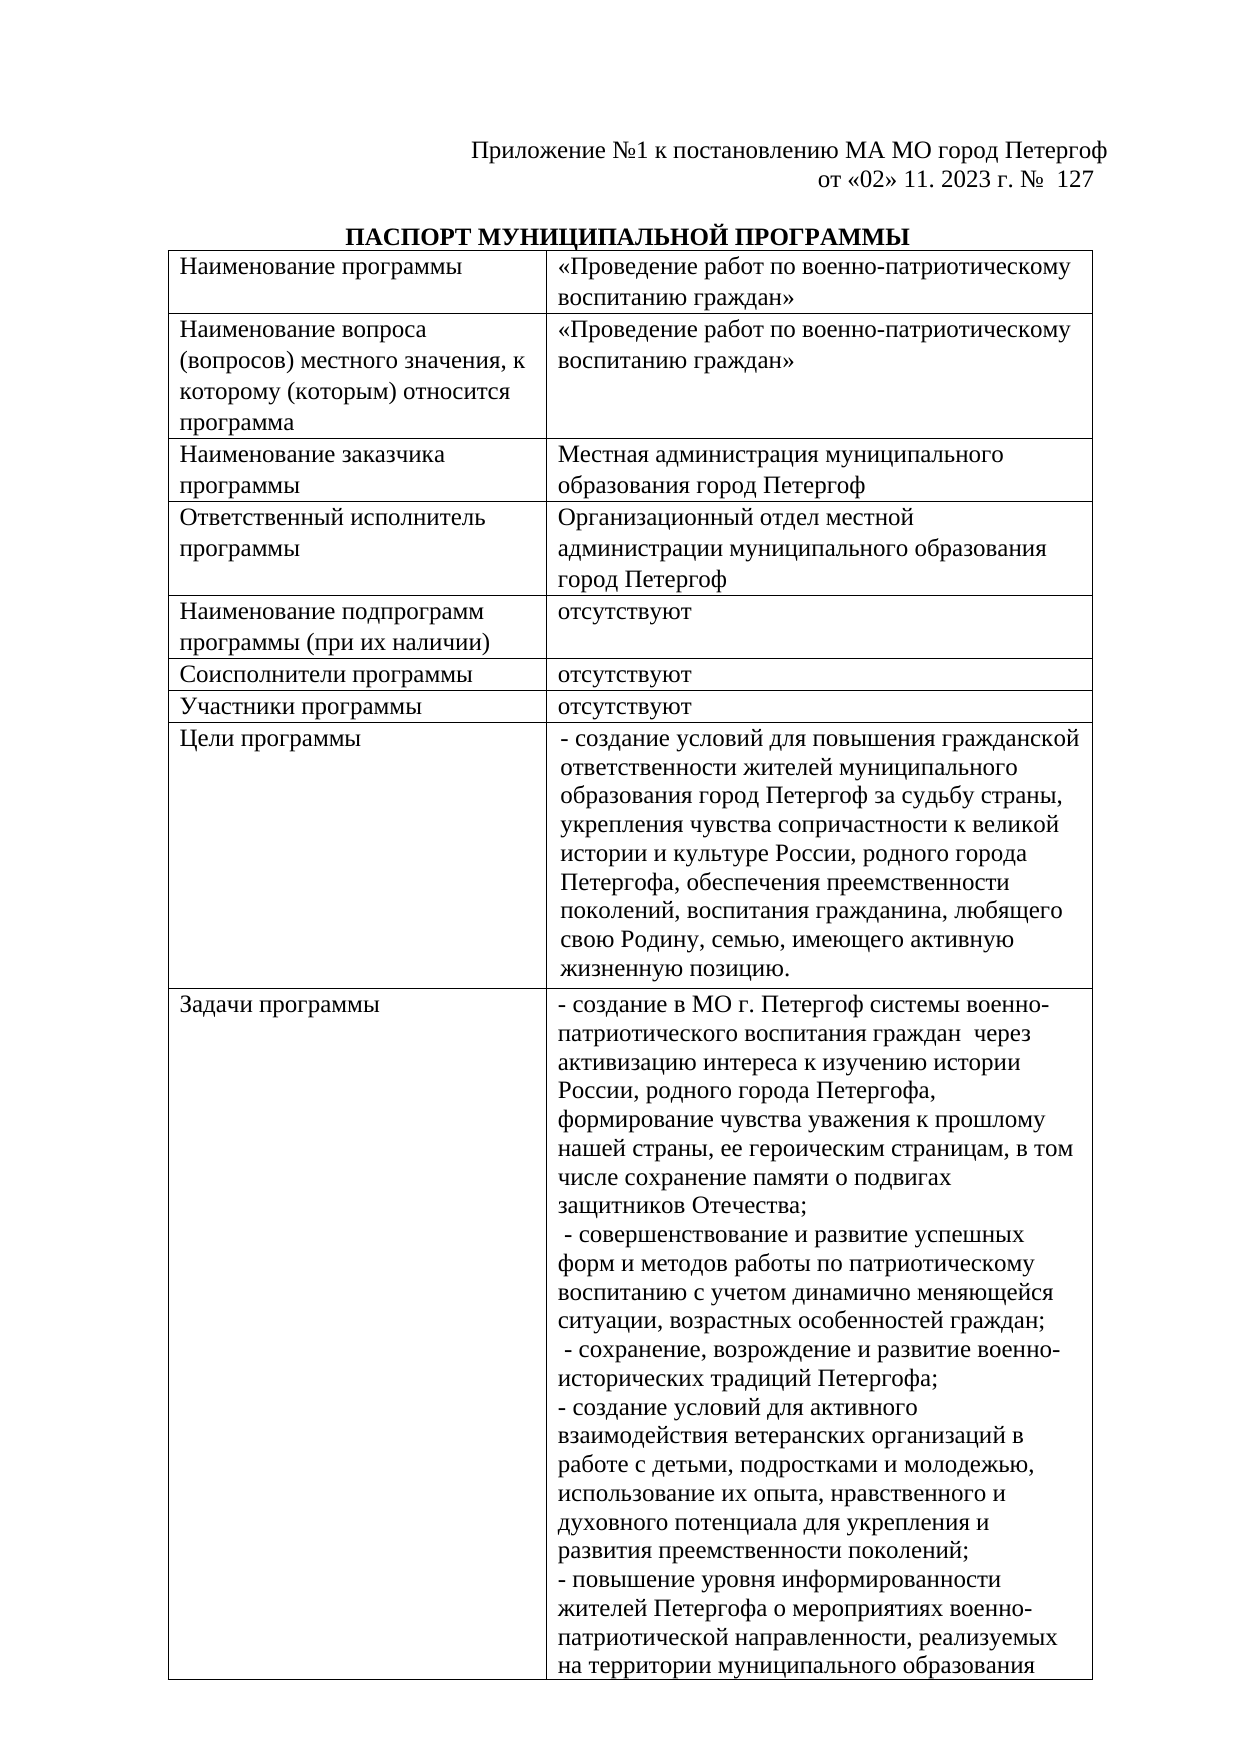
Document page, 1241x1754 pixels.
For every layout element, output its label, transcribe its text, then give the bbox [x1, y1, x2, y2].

table_cell Цели программы [169, 723, 546, 988]
table_cell Организационный отдел местной администрации муниципального образования город Петергоф [547, 502, 1092, 595]
table_cell «Проведение работ по военно-патриотическому воспитанию граждан» [547, 314, 1092, 438]
table_cell Наименование подпрограмм программы (при их наличии) [169, 596, 546, 658]
table_cell - создание условий для повышения гражданской ответственности жителей муниципального образования город Петергоф за судьбу страны, укрепления чувства сопричастности к великой истории и культуре России, родного города Петергофа, обеспечения преемственности поколений, воспитания гражданина, любящего свою Родину, семью, имеющего активную жизненную позицию. [547, 723, 1092, 988]
table_cell отсутствуют [547, 596, 1092, 658]
text ПАСПОРТ МУНИЦИПАЛЬНОЙ ПРОГРАММЫ [148, 222, 1107, 250]
table_cell Наименование вопроса (вопросов) местного значения, к которому (которым) относится программа [169, 314, 546, 438]
table_header Наименование программы [169, 251, 546, 313]
table_cell Наименование заказчика программы [169, 439, 546, 501]
table_cell Задачи программы [169, 989, 546, 1679]
table_cell отсутствуют [547, 659, 1092, 690]
table_cell отсутствуют [547, 691, 1092, 722]
text от «02» 11. 2023 г. № 127 [148, 164, 1107, 193]
table_header «Проведение работ по военно-патриотическому воспитанию граждан» [547, 251, 1092, 313]
table_cell Соисполнители программы [169, 659, 546, 690]
table_cell Местная администрация муниципального образования город Петергоф [547, 439, 1092, 501]
table_cell Участники программы [169, 691, 546, 722]
text Приложение №1 к постановлению МА МО город Петергоф [148, 135, 1107, 164]
table_cell Ответственный исполнитель программы [169, 502, 546, 595]
